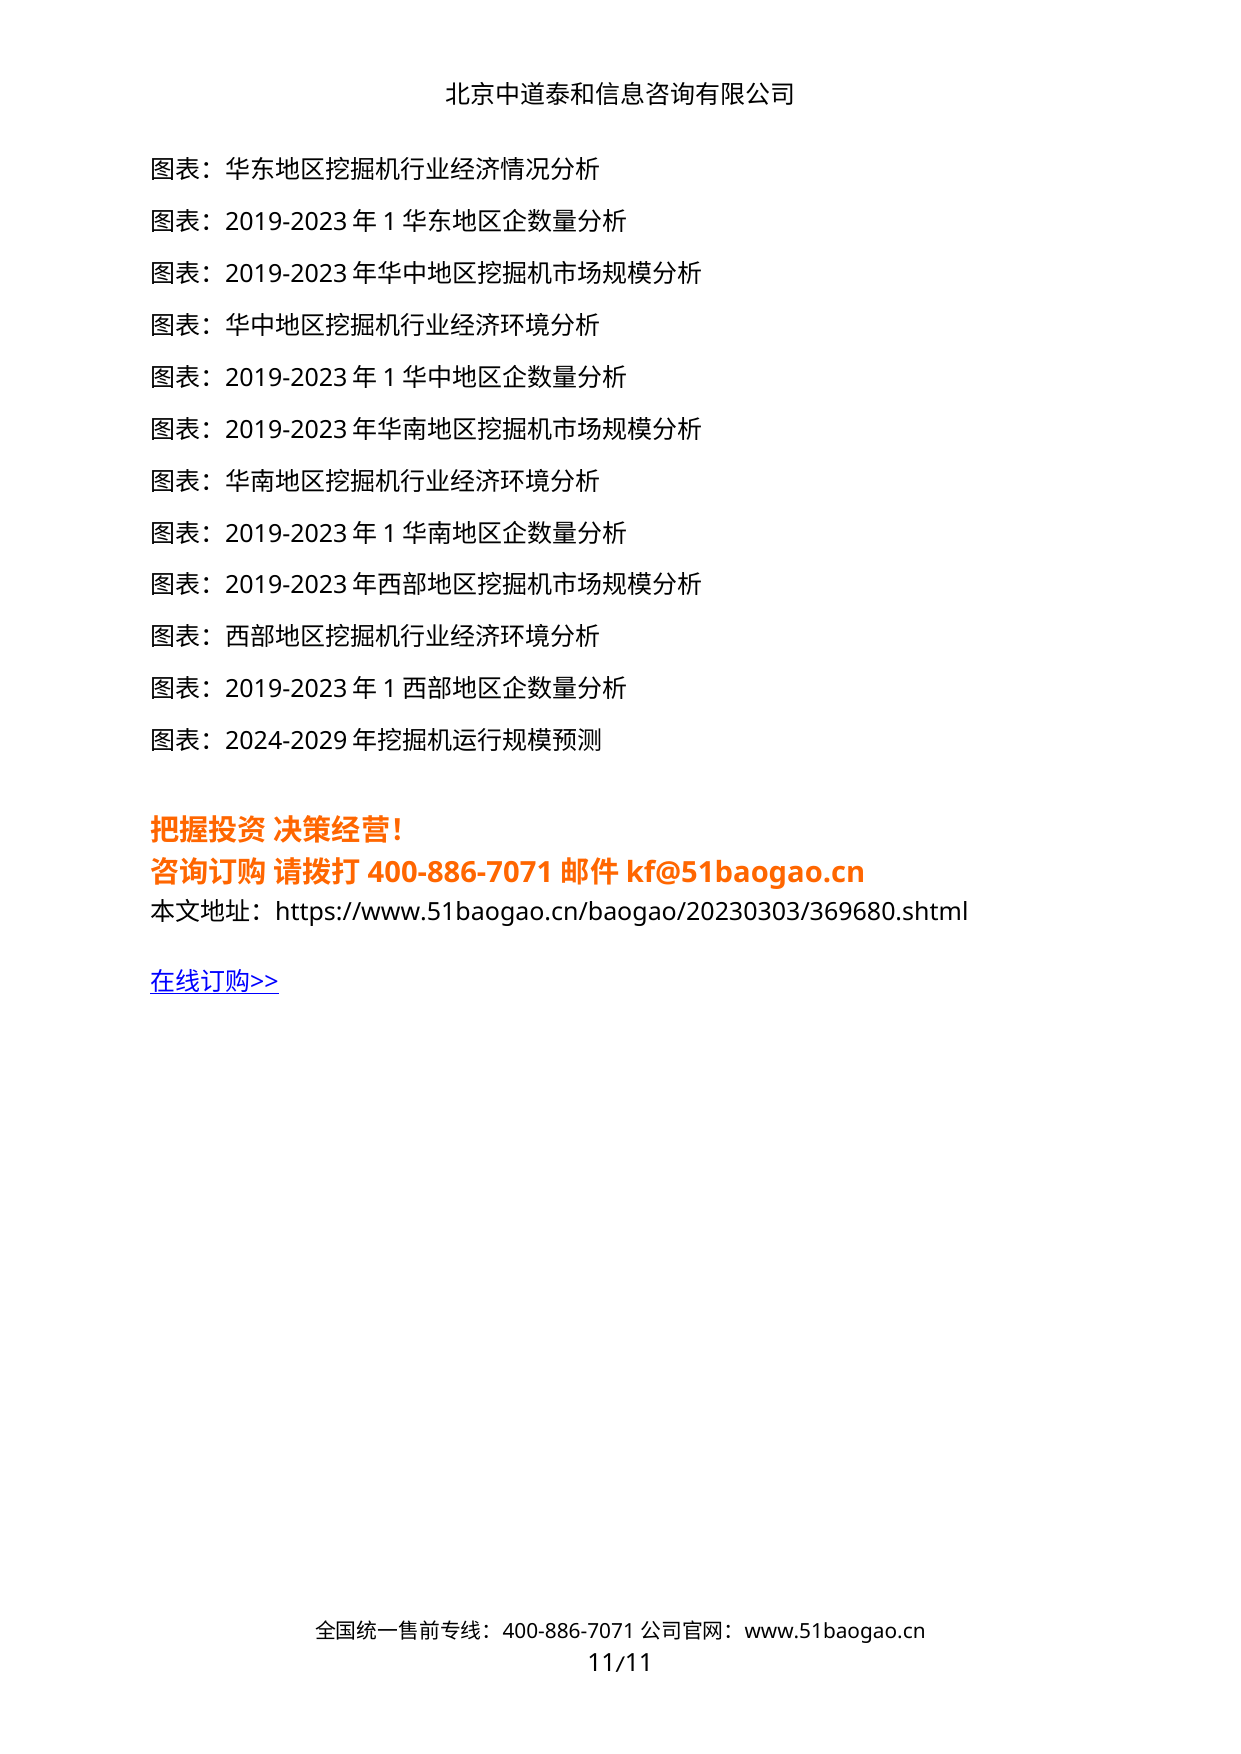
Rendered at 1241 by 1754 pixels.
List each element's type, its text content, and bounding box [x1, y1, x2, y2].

text 图表：2019-2023年华南地区挖掘机市场规模分析 [150, 409, 1090, 446]
text 图表：2019-2023年1西部地区企数量分析 [150, 669, 1090, 705]
text 图表：华东地区挖掘机行业经济情况分析 [150, 150, 1090, 186]
text 图表：2019-2023年1华东地区企数量分析 [150, 202, 1090, 238]
text 图表：西部地区挖掘机行业经济环境分析 [150, 617, 1090, 653]
text 图表：2019-2023年1华中地区企数量分析 [150, 357, 1090, 394]
text 图表：2019-2023年西部地区挖掘机市场规模分析 [150, 565, 1090, 601]
text 图表：2019-2023年1华南地区企数量分析 [150, 513, 1090, 549]
text 在线订购>> [150, 927, 1090, 998]
text 把握投资 决策经营！咨询订购 请拨打 400-886-7071 邮件 kf@51baogao.cn本文地址：https://www.51baogao.cn/baogao/20230303/369680.shtml [150, 772, 1090, 927]
text 图表：华南地区挖掘机行业经济环境分析 [150, 461, 1090, 497]
text 图表：2019-2023年华中地区挖掘机市场规模分析 [150, 254, 1090, 290]
text 图表：华中地区挖掘机行业经济环境分析 [150, 306, 1090, 342]
text 图表：2024-2029年挖掘机运行规模预测 [150, 721, 1090, 757]
